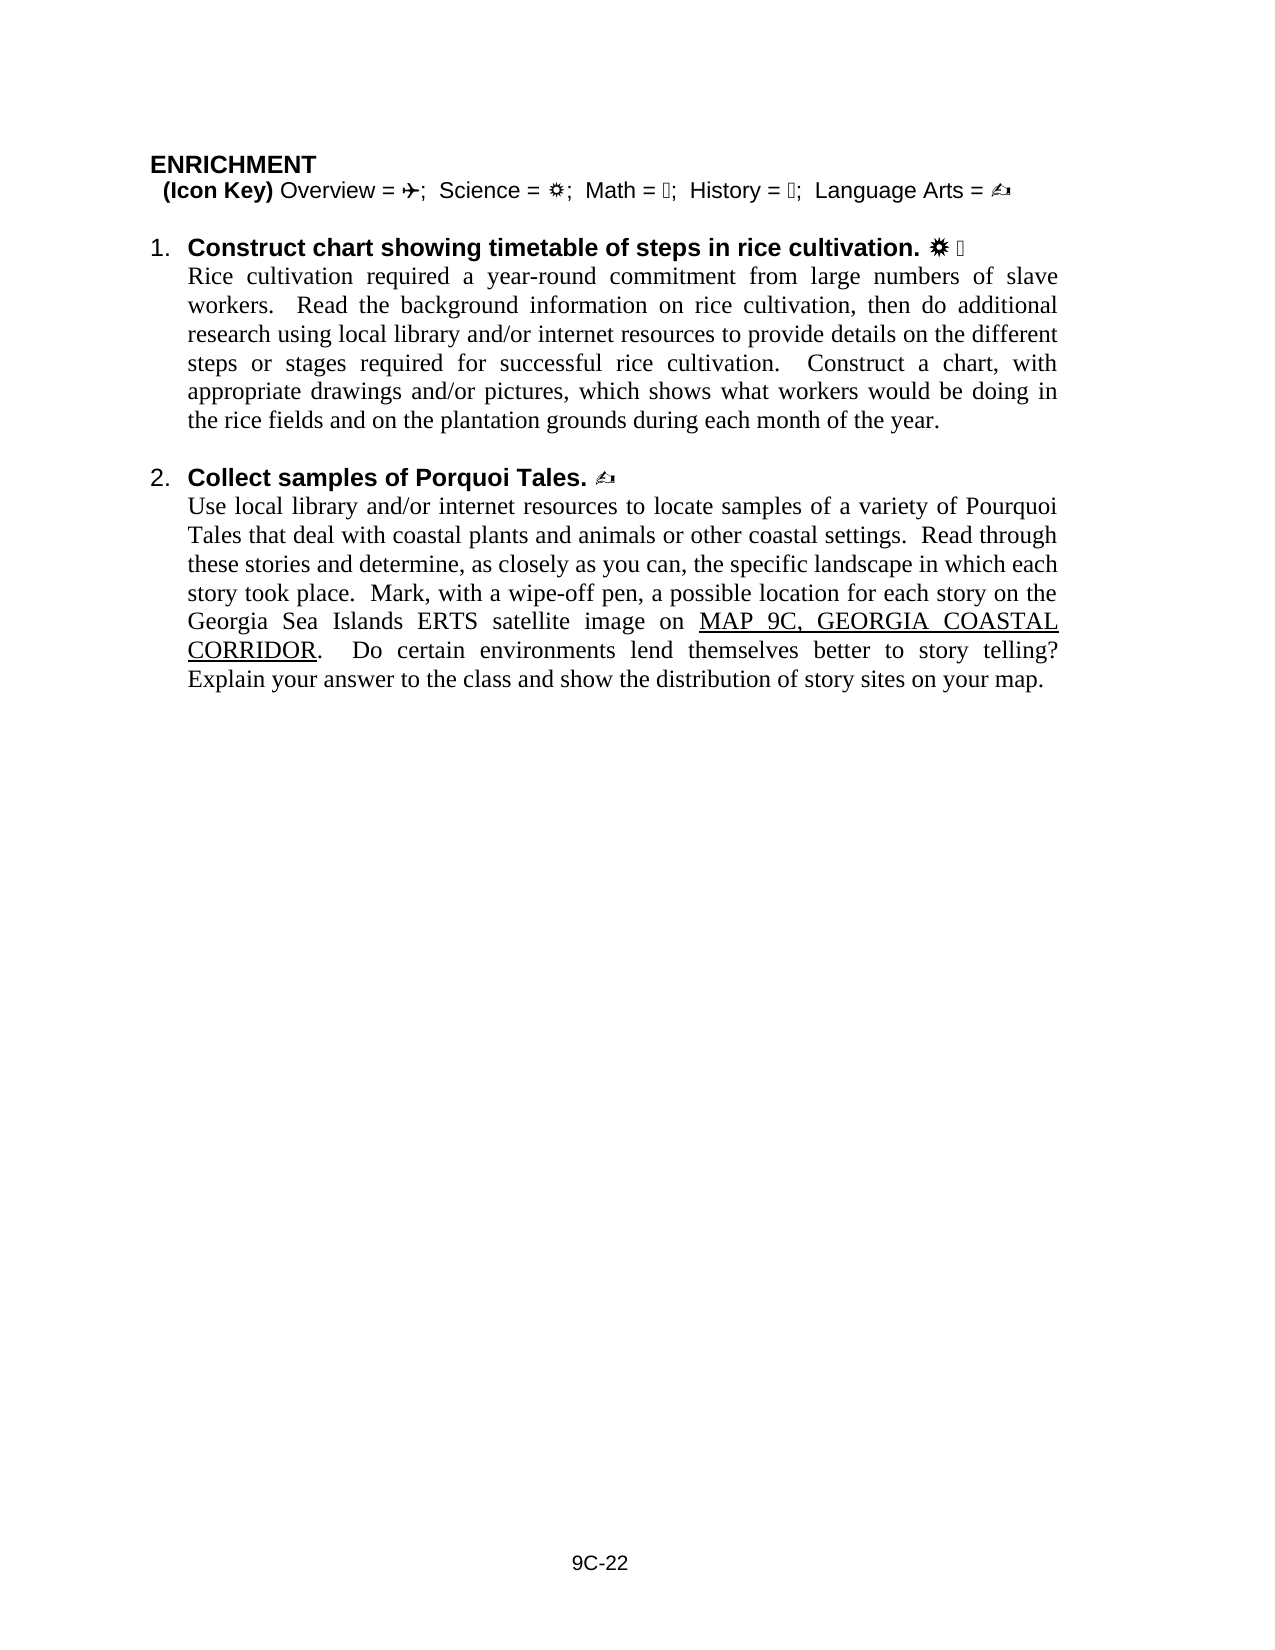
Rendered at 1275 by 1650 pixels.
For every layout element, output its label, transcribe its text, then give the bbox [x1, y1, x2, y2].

subtitle ENRICHMENT [150, 150, 1050, 179]
text Rice cultivation required a year-round commitment from large numbers of slave workers. Read the background information on rice cultivation, then do additional research using local library and/or internet resources to provide details on the different steps or stages required for successful rice cultivation. Construct a chart, with appropriate drawings and/or pictures, which shows what workers would be doing in the rice fields and on the plantation grounds during each month of the year. [150, 261, 1059, 434]
text (Icon Key) Overview = ; Science = ; Math = ; History = ; Language Arts = [150, 179, 1059, 204]
text 2. Collect samples of Porquoi Tales. [150, 463, 1059, 491]
text 1. Construct chart showing timetable of steps in rice cultivation. [150, 232, 1059, 261]
text Use local library and/or internet resources to locate samples of a variety of Pourquoi Tales that deal with coastal plants and animals or other coastal settings. Read through these stories and determine, as closely as you can, the specific landscape in which each story took place. Mark, with a wipe-off pen, a possible location for each story on the Georgia Sea Islands ERTS satellite image on MAP 9C, GEORGIA COASTAL CORRIDOR. Do certain environments lend themselves better to story telling? Explain your answer to the class and show the distribution of story sites on your map. [150, 491, 1059, 693]
